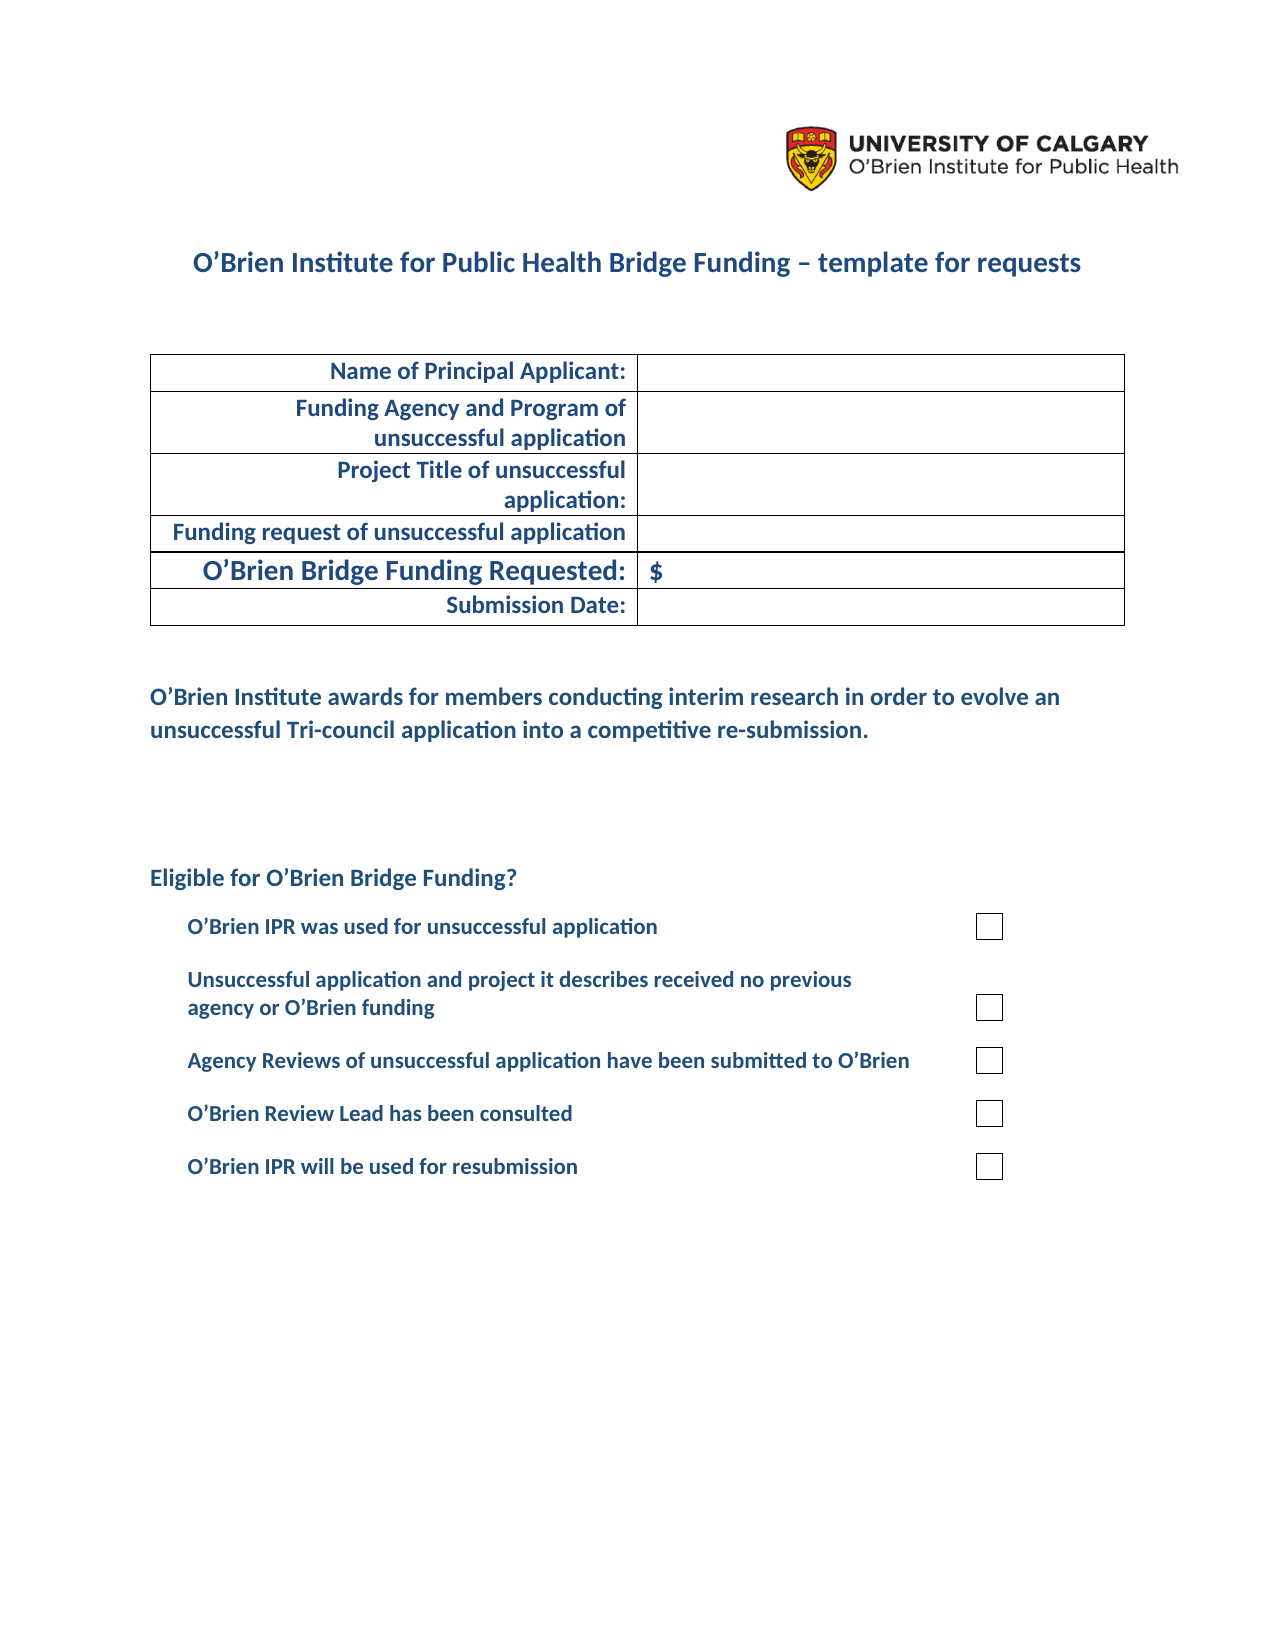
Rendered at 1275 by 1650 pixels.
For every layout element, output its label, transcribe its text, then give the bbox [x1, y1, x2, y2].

text O’Brien Institute for Public Health Bridge Funding – template for requests [150, 244, 1125, 279]
picture [755, 95, 1228, 227]
text O’Brien Review Lead has been consulted [187, 1099, 1125, 1127]
text O’Brien IPR will be used for resubmission [187, 1152, 1125, 1180]
table_cell Funding Agency and Program of unsuccessful application [151, 392, 637, 453]
text O’Brien Institute awards for members conducting interim research in order to evolve an unsuccessful Tri-council application into a competitive re-submission. [150, 681, 1125, 744]
table_cell Funding request of unsuccessful application [151, 516, 637, 551]
table_cell O’Brien Bridge Funding Requested: [151, 553, 637, 588]
text agency or O’Brien funding [187, 993, 1125, 1021]
table_cell [638, 516, 1124, 551]
text Agency Reviews of unsuccessful application have been submitted to O’Brien [187, 1046, 1125, 1074]
table_cell $ [638, 553, 1124, 588]
text Eligible for O’Brien Bridge Funding? [150, 863, 1125, 893]
table_cell [638, 454, 1124, 515]
table_header [638, 355, 1124, 391]
table_header Name of Principal Applicant: [151, 355, 637, 391]
table_cell Project Title of unsuccessful application: [151, 454, 637, 515]
table_cell [638, 589, 1124, 625]
table_cell [638, 392, 1124, 453]
text Unsuccessful application and project it describes received no previous [187, 965, 1125, 993]
text O’Brien IPR was used for unsuccessful application [187, 912, 1125, 940]
table_cell Submission Date: [151, 589, 637, 625]
